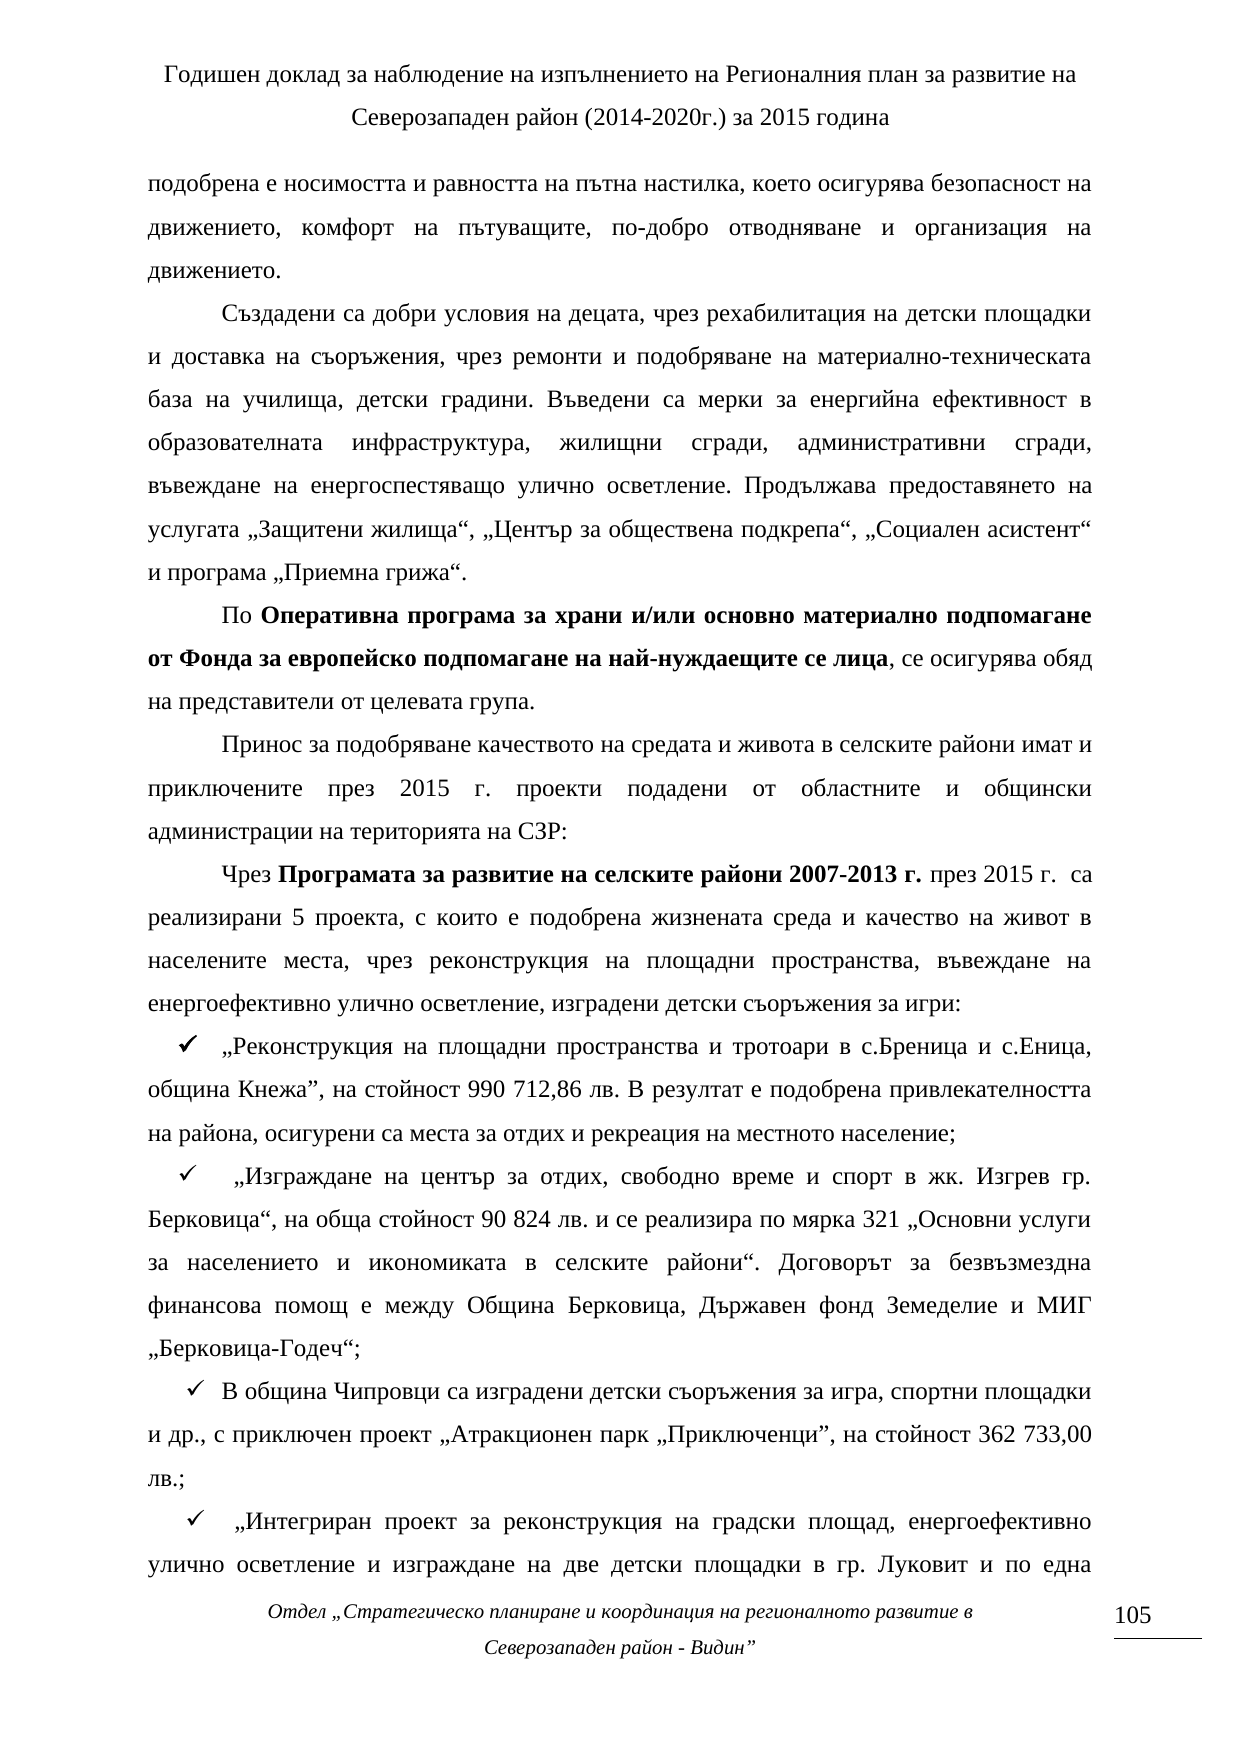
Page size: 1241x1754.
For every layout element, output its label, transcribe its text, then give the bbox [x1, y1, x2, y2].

list „Реконструкция на площадни пространства и тротоари в с.Бреница и с.Еница, община Кнежа”, на стойност 990 712,86 лв. В резултат е подобрена привлекателността на района, осигурени са места за отдих и рекреация на местното население; [148, 1031, 1093, 1146]
list Създадени са добри условия на децата, чрез рехабилитация на детски площадки и доставка на съоръжения, чрез ремонти и подобряване на материално-техническата база на училища, детски градини. Въведени са мерки за енергийна ефективност в образователната инфраструктура, жилищни сгради, административни сгради, въвеждане на енергоспестяващо улично осветление. Продължава предоставянето на услугата „Защитени жилища“, „Център за обществена подкрепа“, „Социален асистент“ и програма „Приемна грижа“. [148, 298, 1093, 586]
list По Оперативна програма за храни и/или основно материално подпомагане от Фонда за европейско подпомагане на най-нуждаещите се лица, се осигурява обяд на представители от целевата група. [148, 600, 1093, 715]
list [148, 1506, 1093, 1578]
list Чрез Програмата за развитие на селските райони 2007-2013 г. през 2015 г. са реализирани 5 проекта, с които е подобрена жизнената среда и качество на живот в населените места, чрез реконструкция на площадни пространства, въвеждане на енергоефективно улично осветление, изградени детски съоръжения за игри: [148, 859, 1093, 1017]
list Принос за подобряване качеството на средата и живота в селските райони имат и приключените през 2015 г. проекти подадени от областните и общински администрации на територията на СЗР: [148, 729, 1093, 844]
list „Изграждане на център за отдих, свободно време и спорт в жк. Изгрев гр. Берковица“, на обща стойност 90 824 лв. и се реализира по мярка 321 „Основни услуги за населението и икономиката в селските райони“. Договорът за безвъзмездна финансова помощ е между Община Берковица, Държавен фонд Земеделие и МИГ „Берковица-Годеч“; [148, 1161, 1093, 1362]
list В община Чипровци са изградени детски съоръжения за игра, спортни площадки и др., с приключен проект „Атракционен парк „Приключенци”, на стойност 362 733,00 лв.; [148, 1376, 1093, 1491]
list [148, 168, 1093, 283]
